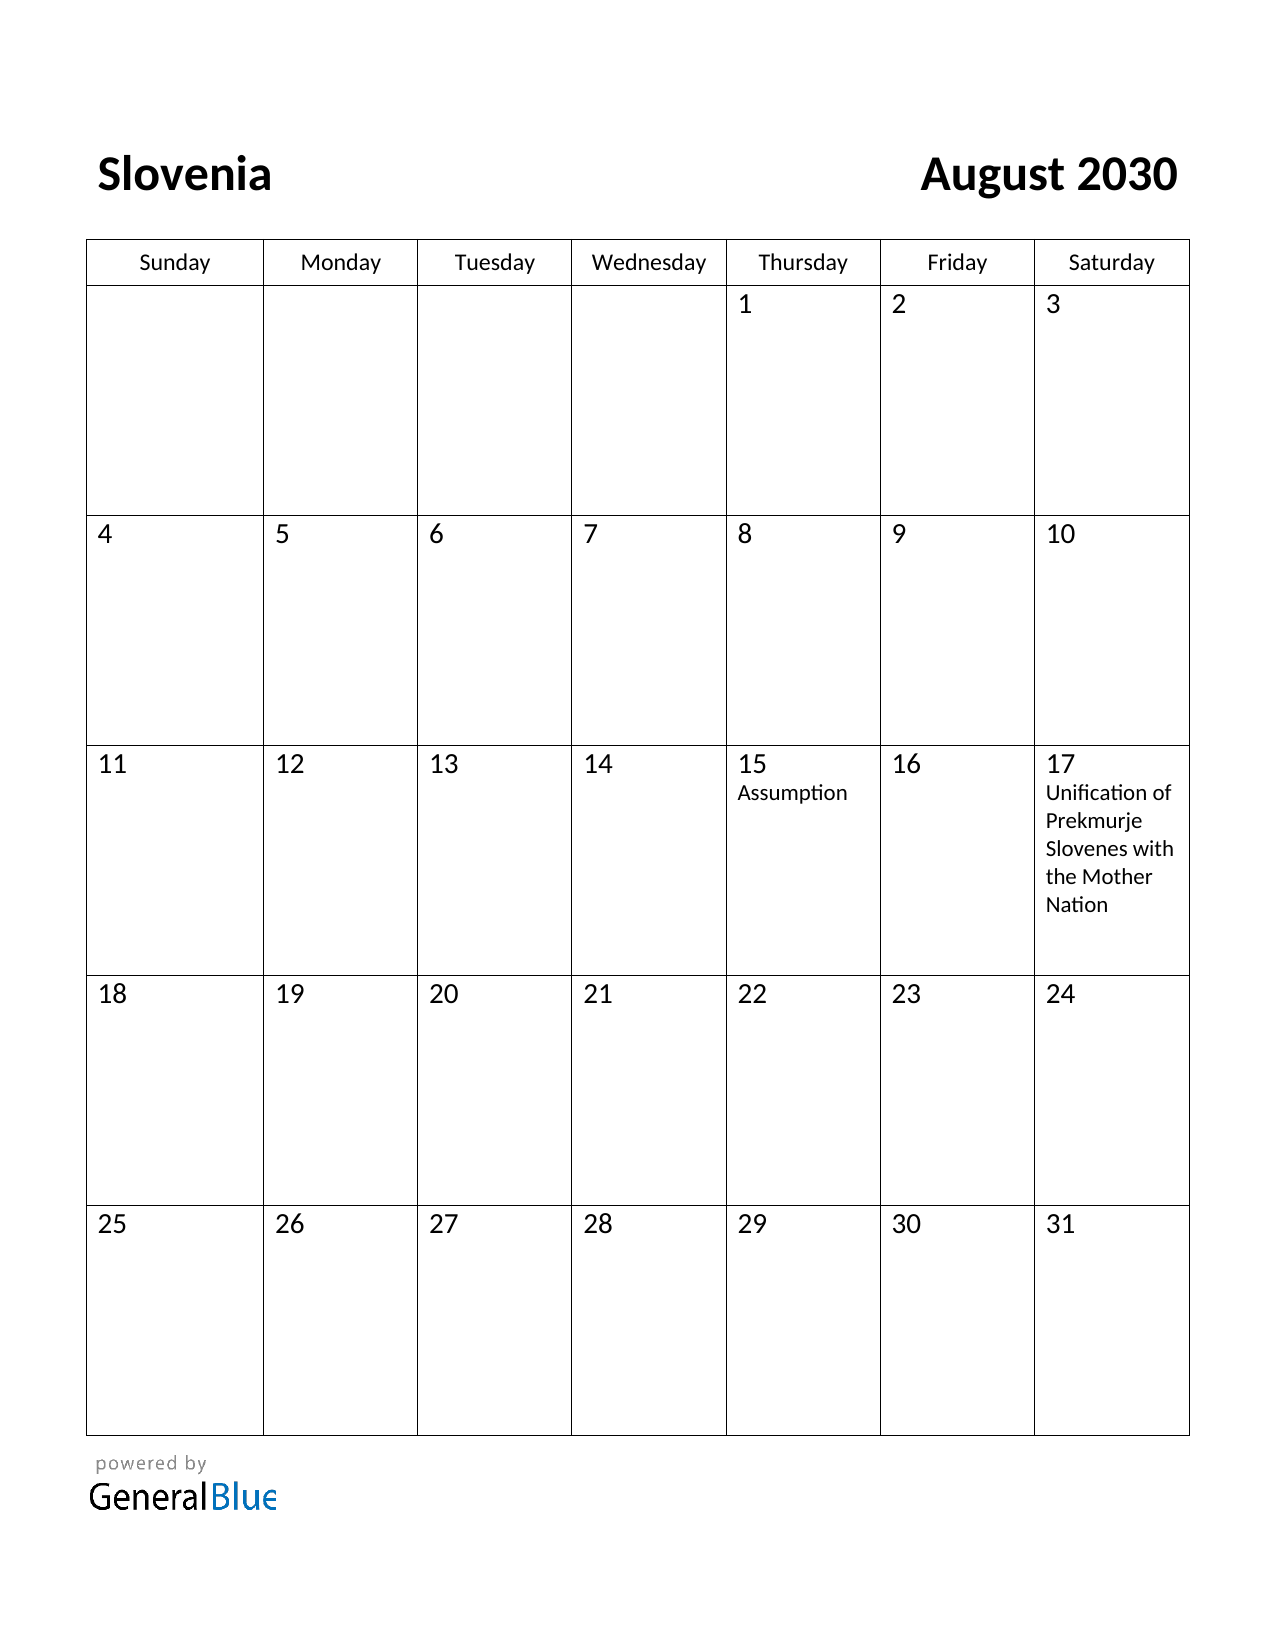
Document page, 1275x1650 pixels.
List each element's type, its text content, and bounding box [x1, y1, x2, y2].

table_cell [418, 1238, 571, 1434]
table_cell Unification of Prekmurje Slovenes with the Mother Nation [1035, 778, 1189, 974]
table_cell 27 [418, 1206, 571, 1238]
table_cell [418, 1008, 571, 1204]
table_cell [418, 286, 571, 318]
table_cell 26 [264, 1206, 417, 1238]
table_cell [264, 286, 417, 318]
table_cell 9 [881, 516, 1034, 548]
table_cell 29 [727, 1206, 880, 1238]
table_cell [572, 1238, 726, 1434]
table_cell 13 [418, 746, 571, 778]
table_cell [881, 778, 1034, 974]
table_cell 19 [264, 976, 417, 1008]
table_cell 2 [881, 286, 1034, 318]
table_cell [264, 1008, 417, 1204]
table_cell Assumption [727, 778, 880, 974]
table_cell [87, 318, 263, 514]
table_cell 24 [1035, 976, 1189, 1008]
table_cell [86, 1436, 1189, 1534]
table_cell 8 [727, 516, 880, 548]
table_cell [572, 778, 726, 974]
table_cell 3 [1035, 286, 1189, 318]
table_cell 6 [418, 516, 571, 548]
table_cell Thursday [727, 240, 880, 284]
table_cell 7 [572, 516, 726, 548]
table_cell 12 [264, 746, 417, 778]
table_cell [727, 1008, 880, 1204]
table_cell [264, 1238, 417, 1434]
table_cell 17 [1035, 746, 1189, 778]
table_cell [727, 318, 880, 514]
table_cell 22 [727, 976, 880, 1008]
table_cell 30 [881, 1206, 1034, 1238]
table_cell [572, 318, 726, 514]
table_cell [87, 778, 263, 974]
table_cell 5 [264, 516, 417, 548]
table_cell 4 [87, 516, 263, 548]
table_cell [727, 1238, 880, 1434]
table_cell [1035, 1238, 1189, 1434]
table_cell 23 [881, 976, 1034, 1008]
table_cell [881, 318, 1034, 514]
table_cell [87, 1008, 263, 1204]
table_cell [87, 1238, 263, 1434]
table_cell [418, 548, 571, 744]
table_cell [572, 548, 726, 744]
table_header August 2030 [572, 105, 1189, 239]
table_cell 28 [572, 1206, 726, 1238]
table_cell Monday [264, 240, 417, 284]
table_cell 16 [881, 746, 1034, 778]
table_cell [264, 318, 417, 514]
table_cell Wednesday [572, 240, 726, 284]
table_cell [418, 778, 571, 974]
table_cell 10 [1035, 516, 1189, 548]
table_cell Sunday [87, 240, 263, 284]
table_cell 15 [727, 746, 880, 778]
table_cell [87, 286, 263, 318]
table_cell [881, 1238, 1034, 1434]
table_cell [1035, 1008, 1189, 1204]
table_cell [572, 1008, 726, 1204]
table_cell [418, 318, 571, 514]
table_cell Friday [881, 240, 1034, 284]
table_cell [1035, 548, 1189, 744]
table_cell 25 [87, 1206, 263, 1238]
table_cell 11 [87, 746, 263, 778]
table_header Slovenia [86, 105, 572, 239]
table_cell [881, 548, 1034, 744]
table_cell 20 [418, 976, 571, 1008]
table_cell [727, 548, 880, 744]
table_cell 1 [727, 286, 880, 318]
picture [88, 1452, 276, 1515]
table_cell 21 [572, 976, 726, 1008]
table_cell 31 [1035, 1206, 1189, 1238]
table_cell 14 [572, 746, 726, 778]
table_cell [881, 1008, 1034, 1204]
table_cell [572, 286, 726, 318]
table_cell 18 [87, 976, 263, 1008]
table_cell [264, 778, 417, 974]
table_cell Tuesday [418, 240, 571, 284]
table_cell [264, 548, 417, 744]
table_cell Saturday [1035, 240, 1189, 284]
table_cell [1035, 318, 1189, 514]
table_cell [87, 548, 263, 744]
